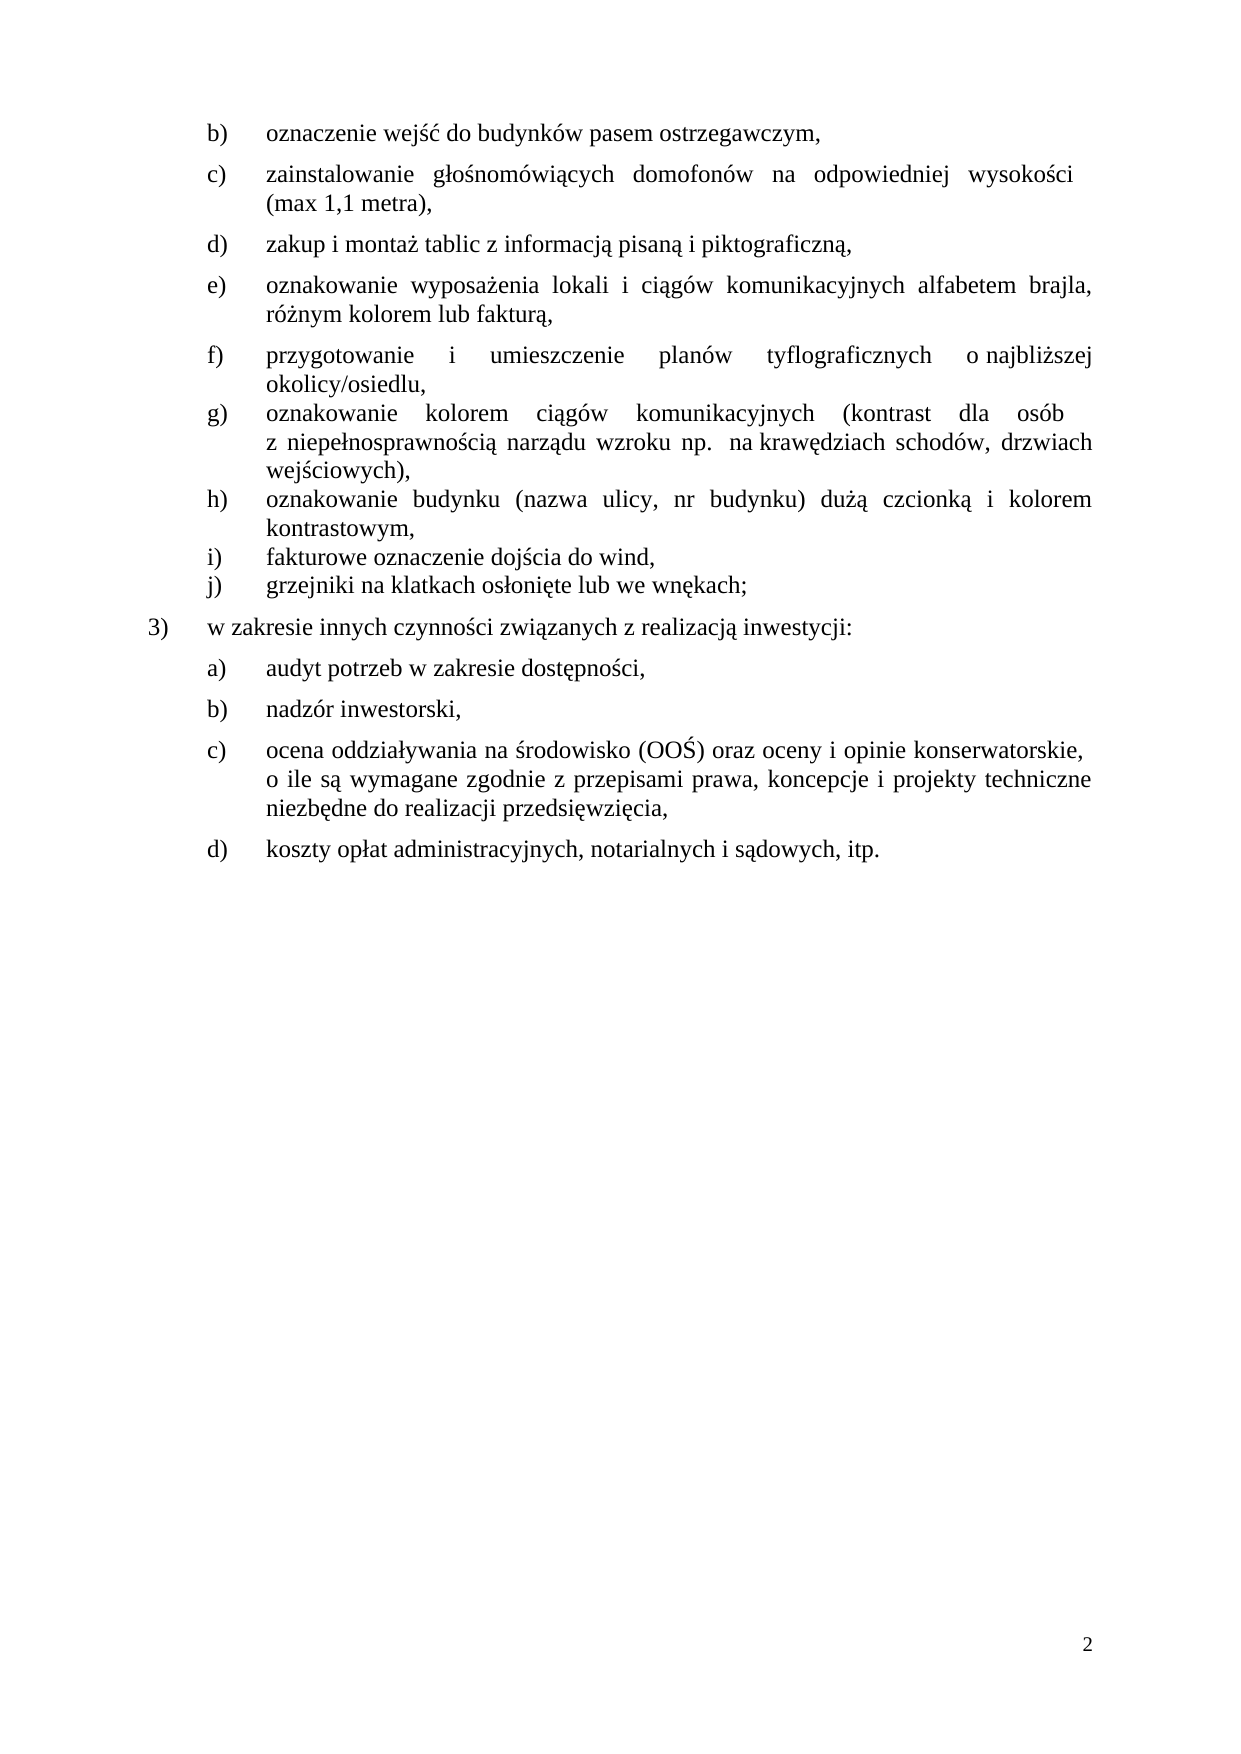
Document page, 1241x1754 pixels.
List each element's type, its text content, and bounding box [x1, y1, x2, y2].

list oznakowanie kolorem ciągów komunikacyjnych (kontrast dla osób z niepełnosprawnością narządu wzroku np. na krawędziach schodów, drzwiach wejściowych), [207, 398, 1092, 484]
list audyt potrzeb w zakresie dostępności, [207, 653, 1092, 682]
list przygotowanie i umieszczenie planów tyflograficznych o najbliższej okolicy/osiedlu, [207, 341, 1092, 398]
list ocena oddziaływania na środowisko (OOŚ) oraz oceny i opinie konserwatorskie, o ile są wymagane zgodnie z przepisami prawa, koncepcje i projekty techniczne niezbędne do realizacji przedsięwzięcia, [207, 736, 1092, 822]
list oznakowanie budynku (nazwa ulicy, nr budynku) dużą czcionką i kolorem kontrastowym, [207, 484, 1092, 542]
list oznakowanie wyposażenia lokali i ciągów komunikacyjnych alfabetem brajla, różnym kolorem lub fakturą, [207, 271, 1092, 328]
list oznaczenie wejść do budynków pasem ostrzegawczym, [207, 118, 1092, 147]
list nadzór inwestorski, [207, 694, 1092, 723]
list fakturowe oznaczenie dojścia do wind, [207, 542, 1092, 571]
list koszty opłat administracyjnych, notarialnych i sądowych, itp. [207, 834, 1092, 863]
list w zakresie innych czynności związanych z realizacją inwestycji: [148, 612, 1092, 641]
list zakup i montaż tablic z informacją pisaną i piktograficzną, [207, 229, 1092, 258]
list zainstalowanie głośnomówiących domofonów na odpowiedniej wysokości (max 1,1 metra), [207, 159, 1092, 217]
list grzejniki na klatkach osłonięte lub we wnękach; [207, 571, 1092, 599]
